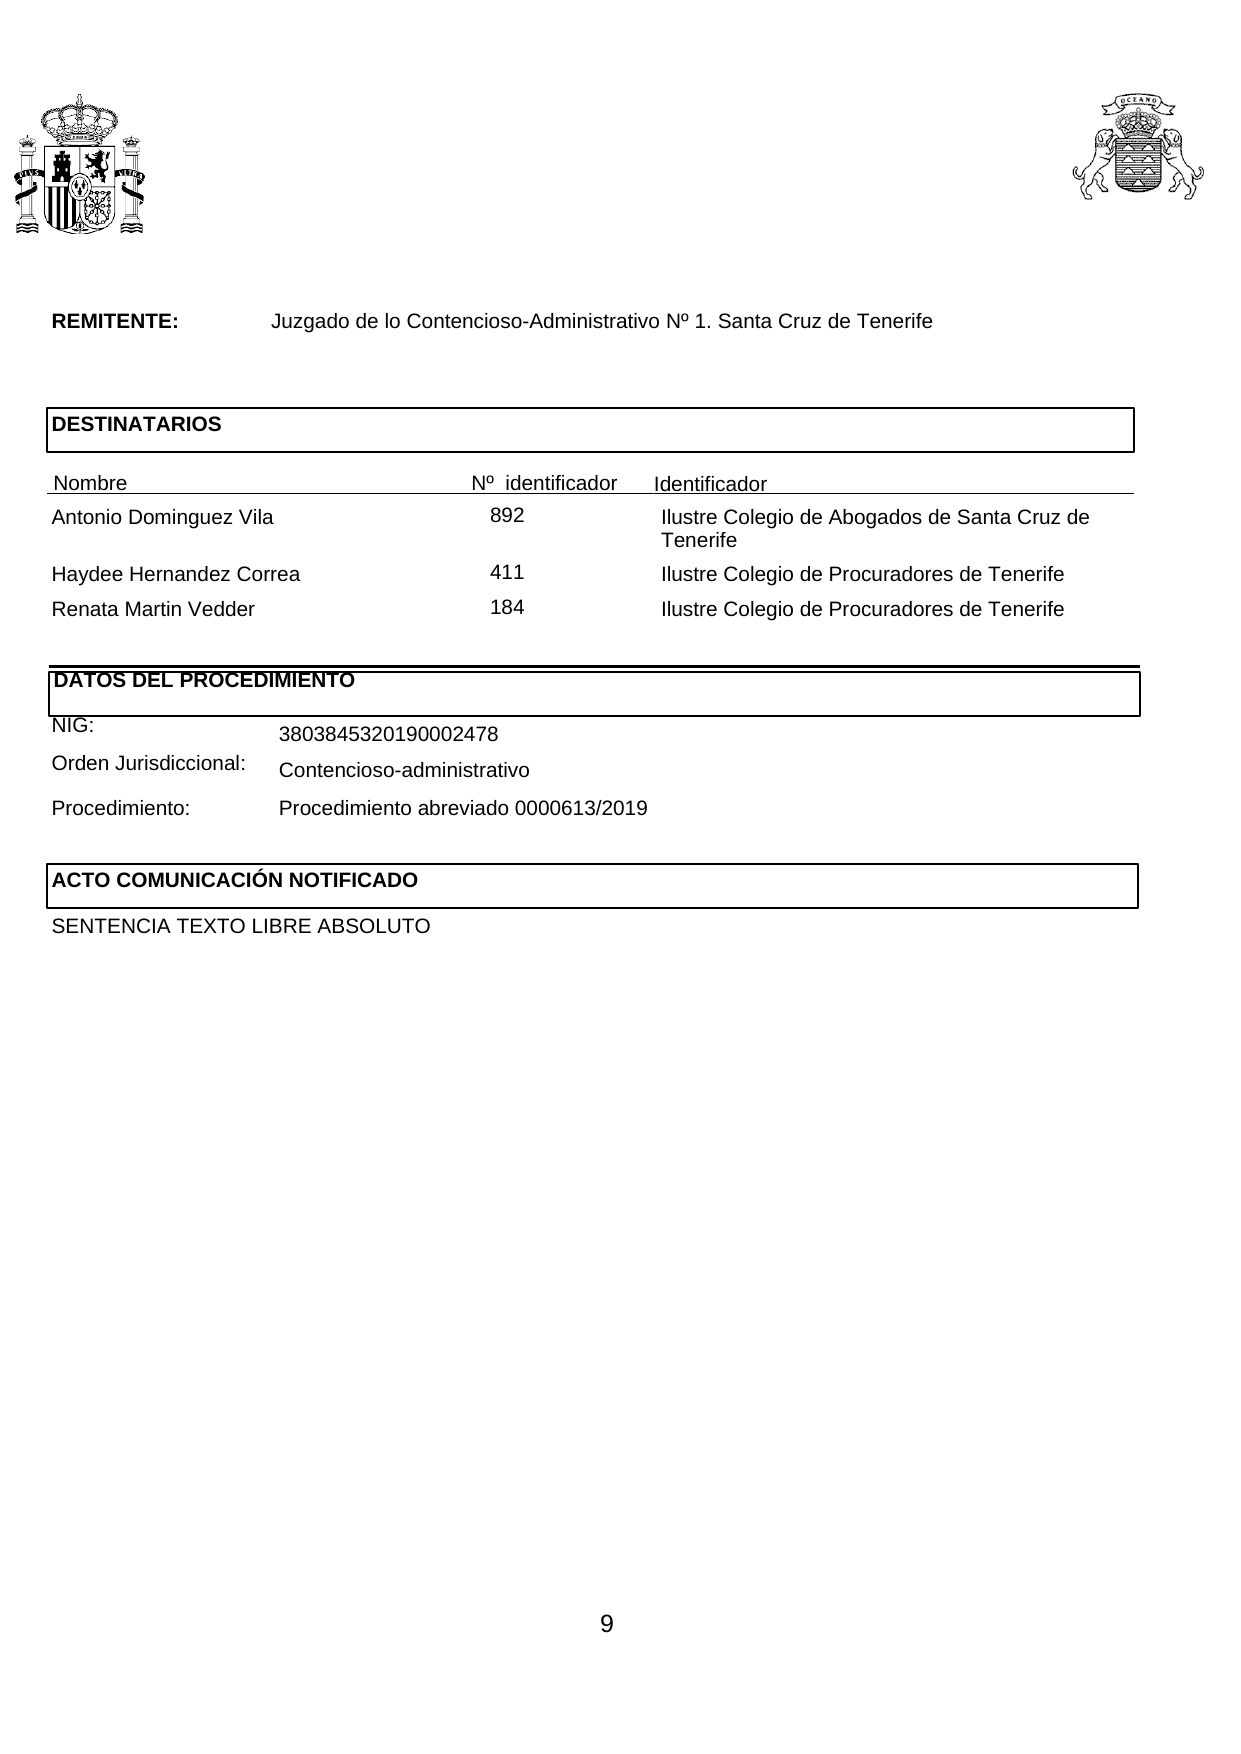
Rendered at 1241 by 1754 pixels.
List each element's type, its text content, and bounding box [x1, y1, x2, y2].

table_cell 411 [395, 530, 593, 592]
text Nombre Nº identificador Identificador [47, 471, 1230, 496]
table_cell Ilustre Colegio de Procuradores de Tenerife [593, 592, 1140, 665]
text ACTO COMUNICACIÓN NOTIFICADO [51, 867, 1230, 891]
text Procedimiento: Procedimiento abreviado 0000613/2019 [51, 796, 1230, 820]
table_cell Haydee Hernandez Correa [49, 530, 395, 592]
picture [2, 86, 157, 241]
text 9 [0, 1609, 1214, 1638]
text REMITENTE: Juzgado de lo Contencioso-Administrativo Nº 1. Santa Cruz de Tenerife [51, 309, 1230, 333]
text SENTENCIA TEXTO LIBRE ABSOLUTO [51, 914, 1230, 938]
text Orden Jurisdiccional: [51, 751, 246, 774]
text 3803845320190002478 [279, 722, 1230, 746]
text Contencioso-administrativo [279, 758, 1230, 782]
table_header Ilustre Colegio de Abogados de Santa Cruz de [593, 496, 1140, 530]
table_cell Renata Martin Vedder [49, 592, 395, 665]
table_header 892 [395, 496, 593, 530]
table_header Antonio Dominguez Vila [49, 496, 395, 530]
text DESTINATARIOS [51, 412, 1230, 436]
text DATOS DEL PROCEDIMIENTO [53, 667, 1230, 691]
table_cell Tenerife Ilustre Colegio de Procuradores de Tenerife [593, 530, 1140, 592]
picture [1070, 89, 1218, 224]
text NIG: [51, 713, 246, 737]
table_cell 184 [395, 592, 593, 665]
